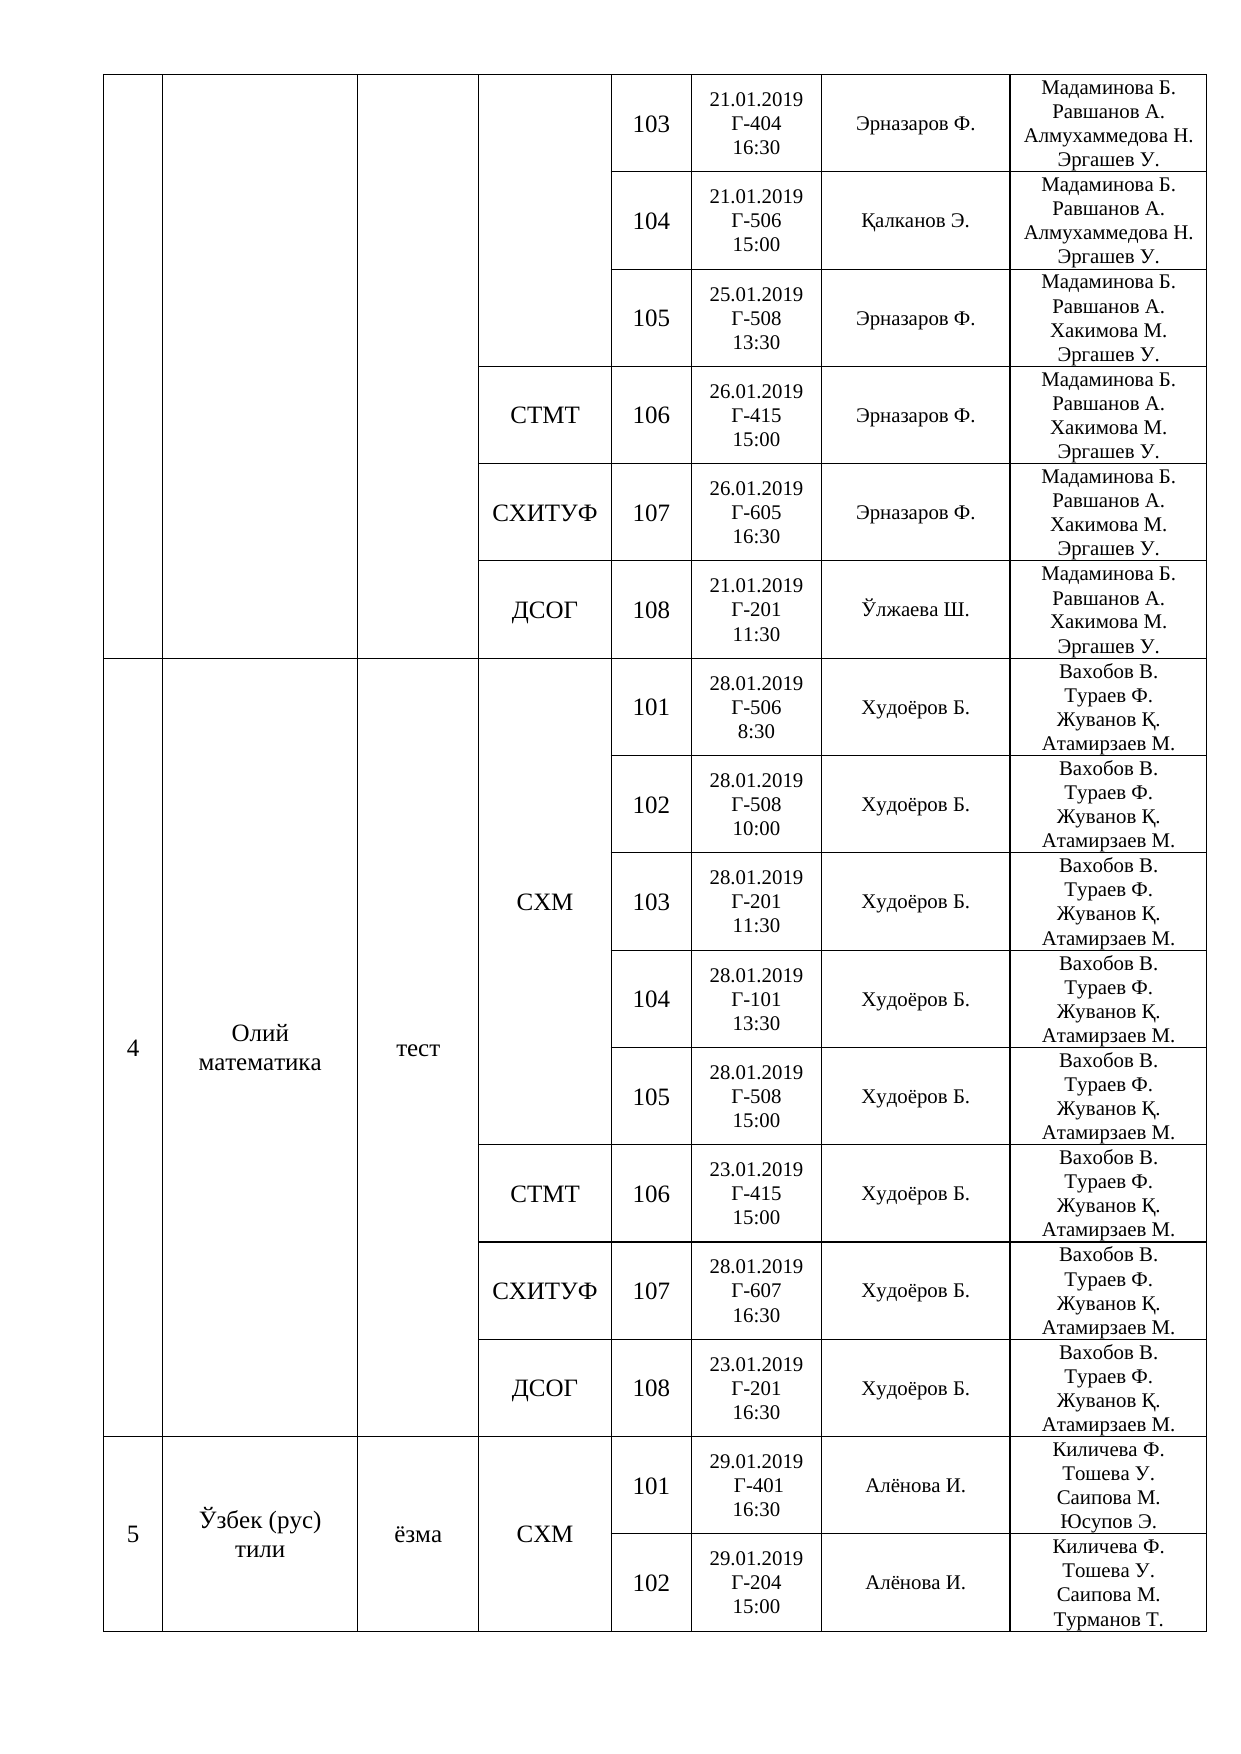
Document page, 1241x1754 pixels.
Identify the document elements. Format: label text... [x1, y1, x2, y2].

table_cell [358, 75, 478, 658]
table_cell 21.01.2019 Г-404 16:30 [692, 75, 821, 171]
table_cell СХИТУФ [479, 1243, 611, 1339]
table_cell 103 [612, 75, 691, 171]
table_cell 108 [612, 561, 691, 658]
table_cell Алёнова И. [822, 1534, 1009, 1631]
table_cell Ўлжаева Ш. [822, 561, 1009, 658]
table_cell [104, 75, 162, 658]
table_cell Мадаминова Б. Равшанов А. Хакимова М. Эргашев У. [1011, 367, 1206, 463]
table_cell Эрназаров Ф. [822, 270, 1009, 366]
table_cell 101 [612, 1437, 691, 1533]
table_cell Ўзбек (рус) тили [163, 1437, 357, 1631]
table_cell СХМ [479, 659, 611, 1144]
table_cell 101 [612, 659, 691, 755]
table_cell 28.01.2019 Г-201 11:30 [692, 853, 821, 949]
table_cell Қалканов Э. [822, 172, 1009, 268]
table_cell 28.01.2019 Г-508 15:00 [692, 1048, 821, 1144]
table_cell [163, 75, 357, 658]
table_cell ёзма [358, 1437, 478, 1631]
table_cell Эрназаров Ф. [822, 464, 1009, 560]
table_cell Эрназаров Ф. [822, 367, 1009, 463]
table_cell 28.01.2019 Г-508 10:00 [692, 756, 821, 852]
table_cell Худоёров Б. [822, 756, 1009, 852]
table_cell 25.01.2019 Г-508 13:30 [692, 270, 821, 366]
table_cell 28.01.2019 Г-607 16:30 [692, 1243, 821, 1339]
table_cell Вахобов В. Тураев Ф. Жуванов Қ. Атамирзаев М. [1011, 1048, 1206, 1144]
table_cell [1011, 172, 1206, 268]
table_cell 108 [612, 1340, 691, 1436]
table_cell Вахобов В. Тураев Ф. Жуванов Қ. Атамирзаев М. [1011, 1340, 1206, 1436]
table_cell Мадаминова Б. Равшанов А. Хакимова М. Эргашев У. [1011, 270, 1206, 366]
table_cell 23.01.2019 Г-201 16:30 [692, 1340, 821, 1436]
table_cell 4 [104, 659, 162, 1436]
table_cell Худоёров Б. [822, 951, 1009, 1047]
table_cell СХМ [479, 1437, 611, 1631]
table_cell 28.01.2019 Г-506 8:30 [692, 659, 821, 755]
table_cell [1011, 1437, 1206, 1533]
table_cell Худоёров Б. [822, 853, 1009, 949]
table_cell тест [358, 659, 478, 1436]
table_cell 21.01.2019 Г-201 11:30 [692, 561, 821, 658]
table_cell Олий математика [163, 659, 357, 1436]
table_cell СТМТ [479, 367, 611, 463]
table_cell Худоёров Б. [822, 1145, 1009, 1241]
table_cell Худоёров Б. [822, 659, 1009, 755]
table_cell 106 [612, 367, 691, 463]
table_cell Худоёров Б. [822, 1243, 1009, 1339]
table_cell 29.01.2019 Г-401 16:30 [692, 1437, 821, 1533]
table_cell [1011, 75, 1206, 171]
table_cell 26.01.2019 Г-415 15:00 [692, 367, 821, 463]
table_cell 21.01.2019 Г-506 15:00 [692, 172, 821, 268]
table_cell 104 [612, 172, 691, 268]
table_cell Киличева Ф. Тошева У. Саипова М. Турманов Т. [1011, 1534, 1206, 1631]
table_cell 105 [612, 270, 691, 366]
table_cell Вахобов В. Тураев Ф. Жуванов Қ. Атамирзаев М. [1011, 853, 1206, 949]
table_cell Алёнова И. [822, 1437, 1009, 1533]
table_cell 5 [104, 1437, 162, 1631]
table_cell СХИТУФ [479, 464, 611, 560]
table_cell СТМТ [479, 1145, 611, 1241]
table_cell 105 [612, 1048, 691, 1144]
table_cell [479, 75, 611, 366]
table_cell Худоёров Б. [822, 1048, 1009, 1144]
table_cell 28.01.2019 Г-101 13:30 [692, 951, 821, 1047]
table_cell 29.01.2019 Г-204 15:00 [692, 1534, 821, 1631]
table_cell 106 [612, 1145, 691, 1241]
table_cell 107 [612, 464, 691, 560]
table_cell 26.01.2019 Г-605 16:30 [692, 464, 821, 560]
table_cell 102 [612, 1534, 691, 1631]
table_cell Эрназаров Ф. [822, 75, 1009, 171]
table_cell Худоёров Б. [822, 1340, 1009, 1436]
table_cell Мадаминова Б. Равшанов А. Хакимова М. Эргашев У. [1011, 464, 1206, 560]
table_cell Вахобов В. Тураев Ф. Жуванов Қ. Атамирзаев М. [1011, 756, 1206, 852]
table_cell Мадаминова Б. Равшанов А. Хакимова М. Эргашев У. [1011, 561, 1206, 658]
table_cell 107 [612, 1243, 691, 1339]
table_cell Вахобов В. Тураев Ф. Жуванов Қ. Атамирзаев М. [1011, 1243, 1206, 1339]
table_cell 104 [612, 951, 691, 1047]
table_cell Вахобов В. Тураев Ф. Жуванов Қ. Атамирзаев М. [1011, 1145, 1206, 1241]
table_cell 102 [612, 756, 691, 852]
table_cell 103 [612, 853, 691, 949]
table_cell Вахобов В. Тураев Ф. Жуванов Қ. Атамирзаев М. [1011, 951, 1206, 1047]
table_cell ДСОГ [479, 1340, 611, 1436]
table_cell 23.01.2019 Г-415 15:00 [692, 1145, 821, 1241]
table_cell Вахобов В. Тураев Ф. Жуванов Қ. Атамирзаев М. [1011, 659, 1206, 755]
table_cell ДСОГ [479, 561, 611, 658]
